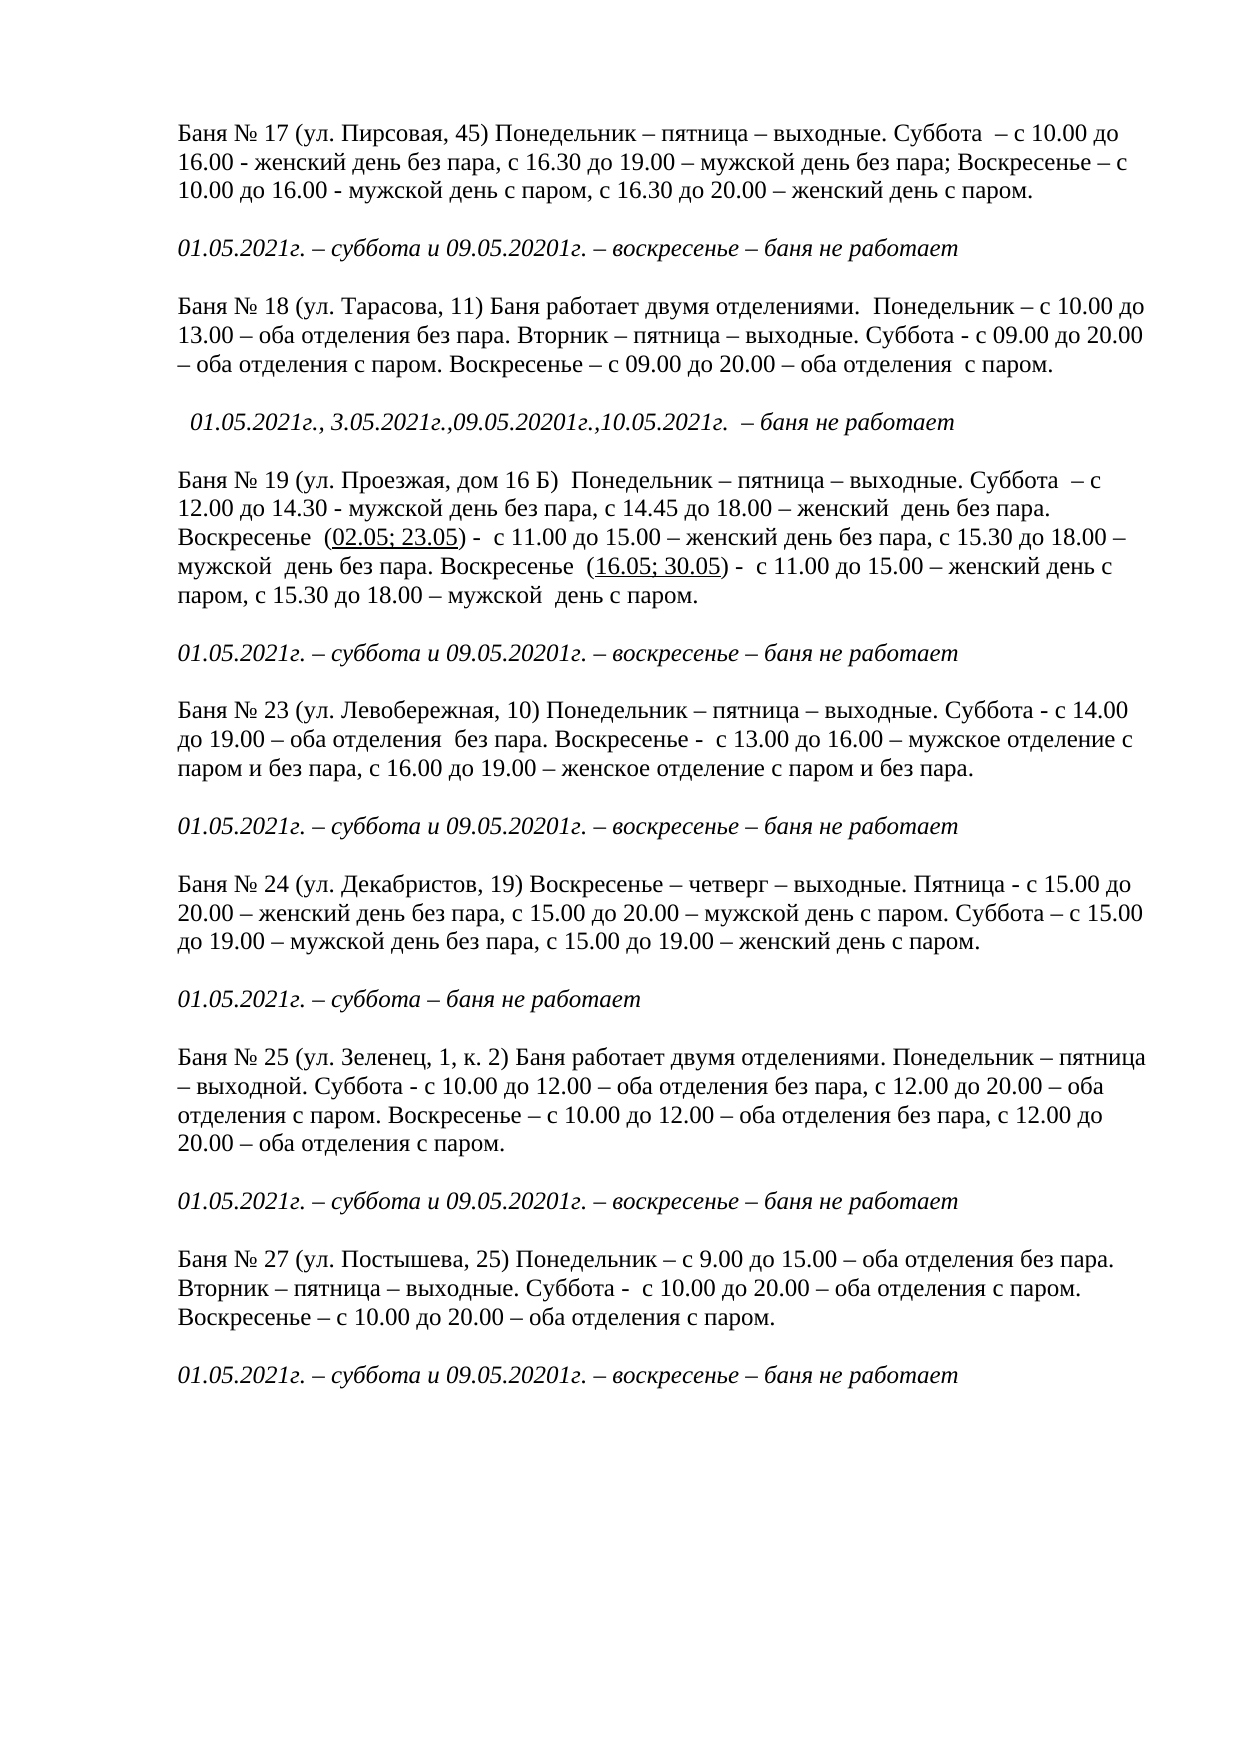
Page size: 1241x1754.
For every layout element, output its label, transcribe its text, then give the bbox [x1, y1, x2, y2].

text Баня № 23 (ул. Левобережная, 10) Понедельник – пятница – выходные. Суббота - с 14.00 до 19.00 – оба отделения без пара. Воскресенье - с 13.00 до 16.00 – мужское отделение с паром и без пара, с 16.00 до 19.00 – женское отделение с паром и без пара. [177, 696, 1152, 782]
text 01.05.2021г. – суббота и 09.05.20201г. – воскресенье – баня не работает [177, 638, 1152, 666]
text 01.05.2021г. – суббота – баня не работает [177, 984, 1152, 1013]
text 01.05.2021г. – суббота и 09.05.20201г. – воскресенье – баня не работает [177, 811, 1152, 840]
text Баня № 19 (ул. Проезжая, дом 16 Б) Понедельник – пятница – выходные. Суббота – с 12.00 до 14.30 - мужской день без пара, с 14.45 до 18.00 – женский день без пара. Воскресенье (02.05; 23.05) - с 11.00 до 15.00 – женский день без пара, с 15.30 до 18.00 – мужской день без пара. Воскресенье (16.05; 30.05) - с 11.00 до 15.00 – женский день с паром, с 15.30 до 18.00 – мужской день с паром. [177, 465, 1152, 608]
text Баня № 17 (ул. Пирсовая, 45) Понедельник – пятница – выходные. Суббота – с 10.00 до 16.00 - женский день без пара, с 16.30 до 19.00 – мужской день без пара; Воскресенье – с 10.00 до 16.00 - мужской день с паром, с 16.30 до 20.00 – женский день с паром. [177, 118, 1152, 204]
text 01.05.2021г. – суббота и 09.05.20201г. – воскресенье – баня не работает [177, 1360, 1152, 1388]
text Баня № 18 (ул. Тарасова, 11) Баня работает двумя отделениями. Понедельник – с 10.00 до 13.00 – оба отделения без пара. Вторник – пятница – выходные. Суббота - с 09.00 до 20.00 – оба отделения с паром. Воскресенье – с 09.00 до 20.00 – оба отделения с паром. [177, 291, 1152, 378]
text Баня № 25 (ул. Зеленец, 1, к. 2) Баня работает двумя отделениями. Понедельник – пятница – выходной. Суббота - с 10.00 до 12.00 – оба отделения без пара, с 12.00 до 20.00 – оба отделения с паром. Воскресенье – с 10.00 до 12.00 – оба отделения без пара, с 12.00 до 20.00 – оба отделения с паром. [177, 1042, 1152, 1157]
text 01.05.2021г. – суббота и 09.05.20201г. – воскресенье – баня не работает [177, 1186, 1152, 1215]
text Баня № 27 (ул. Постышева, 25) Понедельник – с 9.00 до 15.00 – оба отделения без пара. Вторник – пятница – выходные. Суббота - с 10.00 до 20.00 – оба отделения с паром. Воскресенье – с 10.00 до 20.00 – оба отделения с паром. [177, 1244, 1152, 1331]
text 01.05.2021г., 3.05.2021г.,09.05.20201г.,10.05.2021г. – баня не работает [177, 407, 1152, 436]
text 01.05.2021г. – суббота и 09.05.20201г. – воскресенье – баня не работает [177, 233, 1152, 262]
text Баня № 24 (ул. Декабристов, 19) Воскресенье – четверг – выходные. Пятница - с 15.00 до 20.00 – женский день без пара, с 15.00 до 20.00 – мужской день с паром. Суббота – с 15.00 до 19.00 – мужской день без пара, с 15.00 до 19.00 – женский день с паром. [177, 869, 1152, 955]
